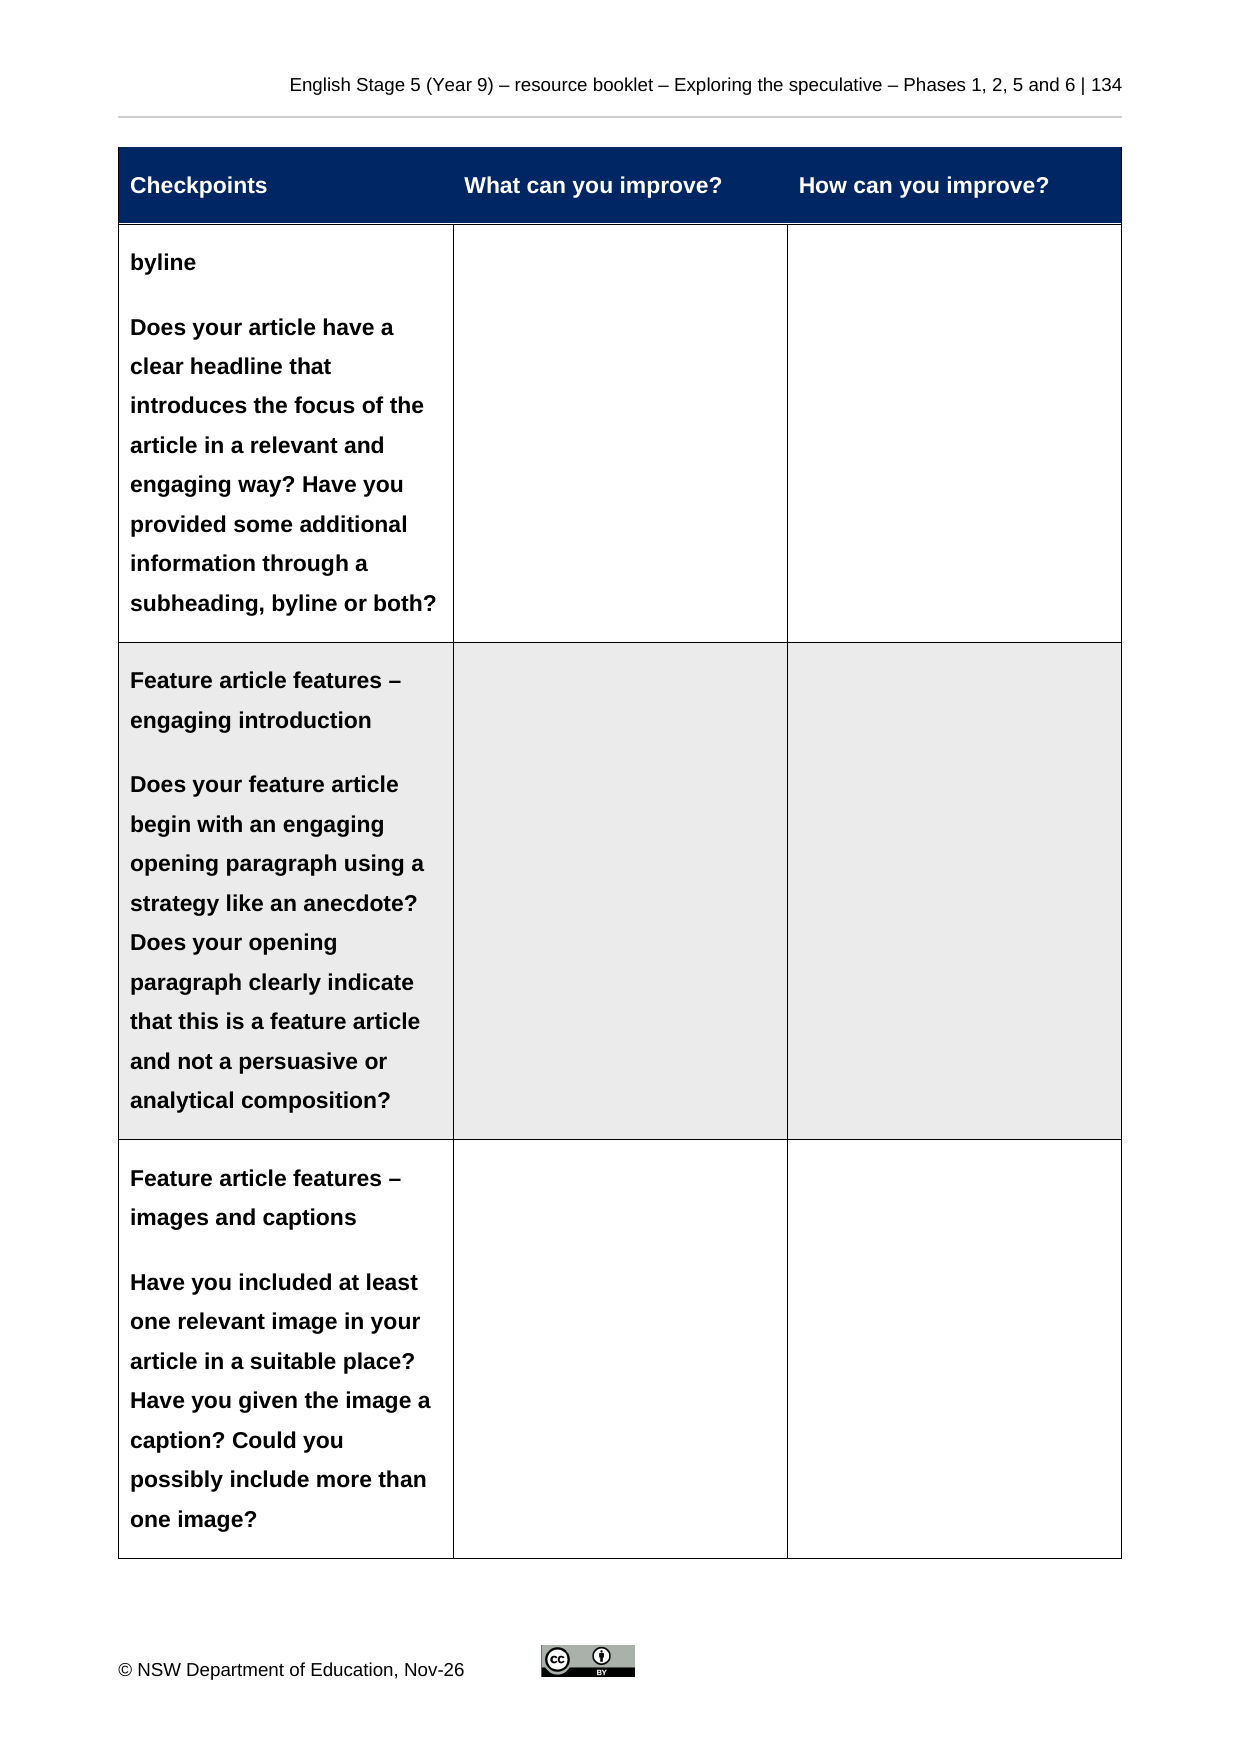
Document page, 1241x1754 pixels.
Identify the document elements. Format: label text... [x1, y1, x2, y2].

table_cell [788, 643, 1121, 1139]
table_header What can you improve? [453, 147, 787, 223]
picture [541, 1645, 635, 1677]
table_cell Feature article features – engaging introduction Does your feature article begin with an engaging opening paragraph using a strategy like an anecdote? Does your opening paragraph clearly indicate that this is a feature article and not a persuasive or analytical composition? [119, 643, 453, 1139]
table_header How can you improve? [787, 147, 1121, 223]
table_cell [788, 225, 1121, 642]
table_cell [454, 1140, 787, 1557]
table_cell Feature article features – images and captions Have you included at least one relevant image in your article in a suitable place? Have you given the image a caption? Could you possibly include more than one image? [119, 1140, 453, 1557]
table_cell [788, 1140, 1121, 1557]
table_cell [119, 225, 453, 642]
table_header Checkpoints [119, 147, 453, 223]
table_cell [454, 643, 787, 1139]
table_cell [454, 225, 787, 642]
